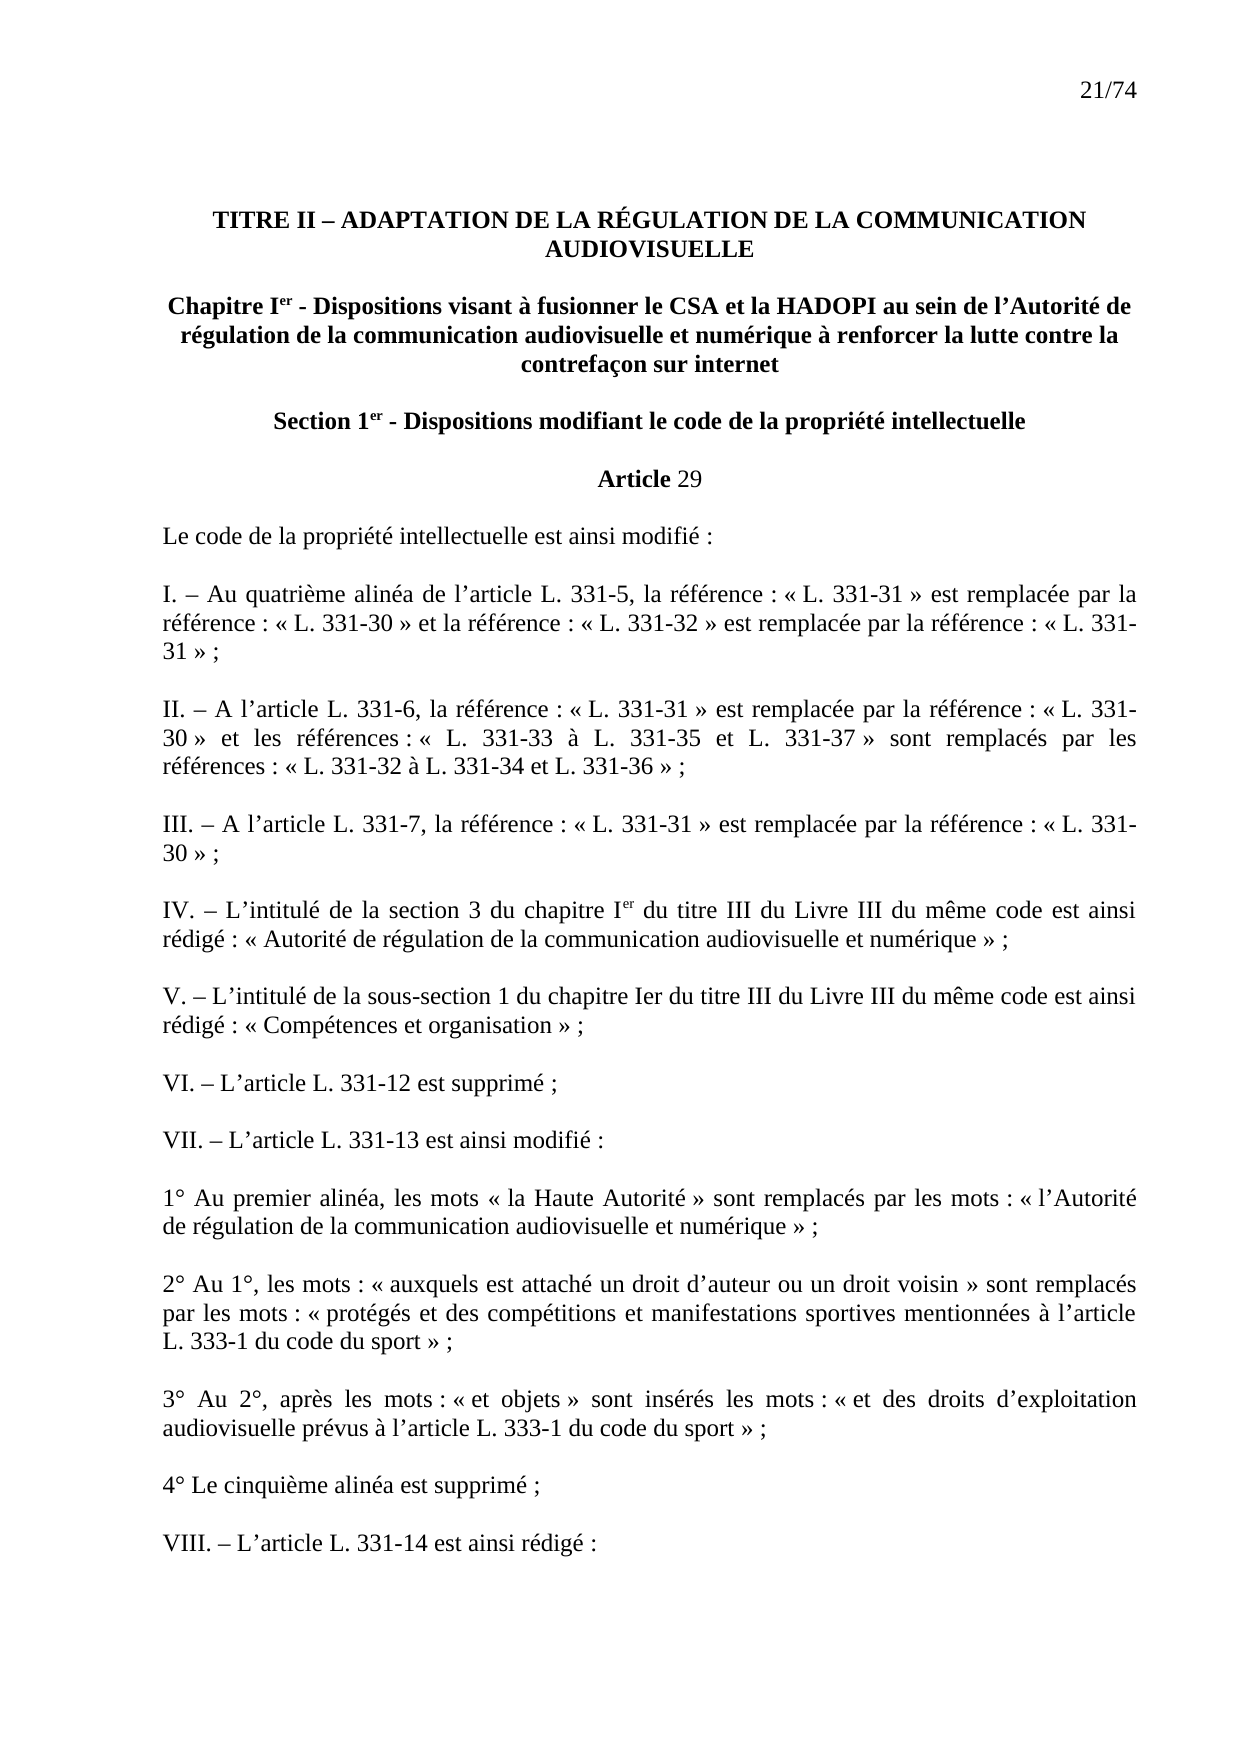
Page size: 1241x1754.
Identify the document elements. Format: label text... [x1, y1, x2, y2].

text 3° Au 2°, après les mots : « et objets » sont insérés les mots : « et des droits d’exploitation audiovisuelle prévus à l’article L. 333-1 du code du sport » ; [162, 1384, 1137, 1441]
text IV. – L’intitulé de la section 3 du chapitre Ier du titre III du Livre III du même code est ainsi rédigé : « Autorité de régulation de la communication audiovisuelle et numérique » ; [162, 895, 1137, 953]
text 1° Au premier alinéa, les mots « la Haute Autorité » sont remplacés par les mots : « l’Autorité de régulation de la communication audiovisuelle et numérique » ; [162, 1183, 1137, 1240]
text VII. – L’article L. 331-13 est ainsi modifié : [162, 1125, 1137, 1154]
text Section 1er - Dispositions modifiant le code de la propriété intellectuelle [162, 406, 1137, 435]
text VI. – L’article L. 331-12 est supprimé ; [162, 1068, 1137, 1096]
text 4° Le cinquième alinéa est supprimé ; [162, 1470, 1137, 1499]
text Chapitre Ier - Dispositions visant à fusionner le CSA et la HADOPI au sein de l’Autorité de régulation de la communication audiovisuelle et numérique à renforcer la lutte contre la contrefaçon sur internet [162, 291, 1137, 378]
text V. – L’intitulé de la sous-section 1 du chapitre Ier du titre III du Livre III du même code est ainsi rédigé : « Compétences et organisation » ; [162, 981, 1137, 1039]
text VIII. – L’article L. 331-14 est ainsi rédigé : [162, 1528, 1137, 1556]
text III. – A l’article L. 331-7, la référence : « L. 331-31 » est remplacée par la référence : « L. 331-30 » ; [162, 809, 1137, 866]
text 2° Au 1°, les mots : « auxquels est attaché un droit d’auteur ou un droit voisin » sont remplacés par les mots : « protégés et des compétitions et manifestations sportives mentionnées à l’article L. 333-1 du code du sport » ; [162, 1269, 1137, 1355]
text Article [162, 464, 1137, 493]
text II. – A l’article L. 331-6, la référence : « L. 331-31 » est remplacée par la référence : « L. 331-30 » et les références : « L. 331-33 à L. 331-35 et L. 331-37 » sont remplacés par les références : « L. 331-32 à L. 331-34 et L. 331-36 » ; [162, 694, 1137, 780]
text I. – Au quatrième alinéa de l’article L. 331-5, la référence : « L. 331-31 » est remplacée par la référence : « L. 331-30 » et la référence : « L. 331-32 » est remplacée par la référence : « L. 331-31 » ; [162, 579, 1137, 665]
text Le code de la propriété intellectuelle est ainsi modifié : [162, 521, 1137, 550]
text Titre II – adaptation de la régulation de la communication audiovisuelle [162, 205, 1137, 263]
